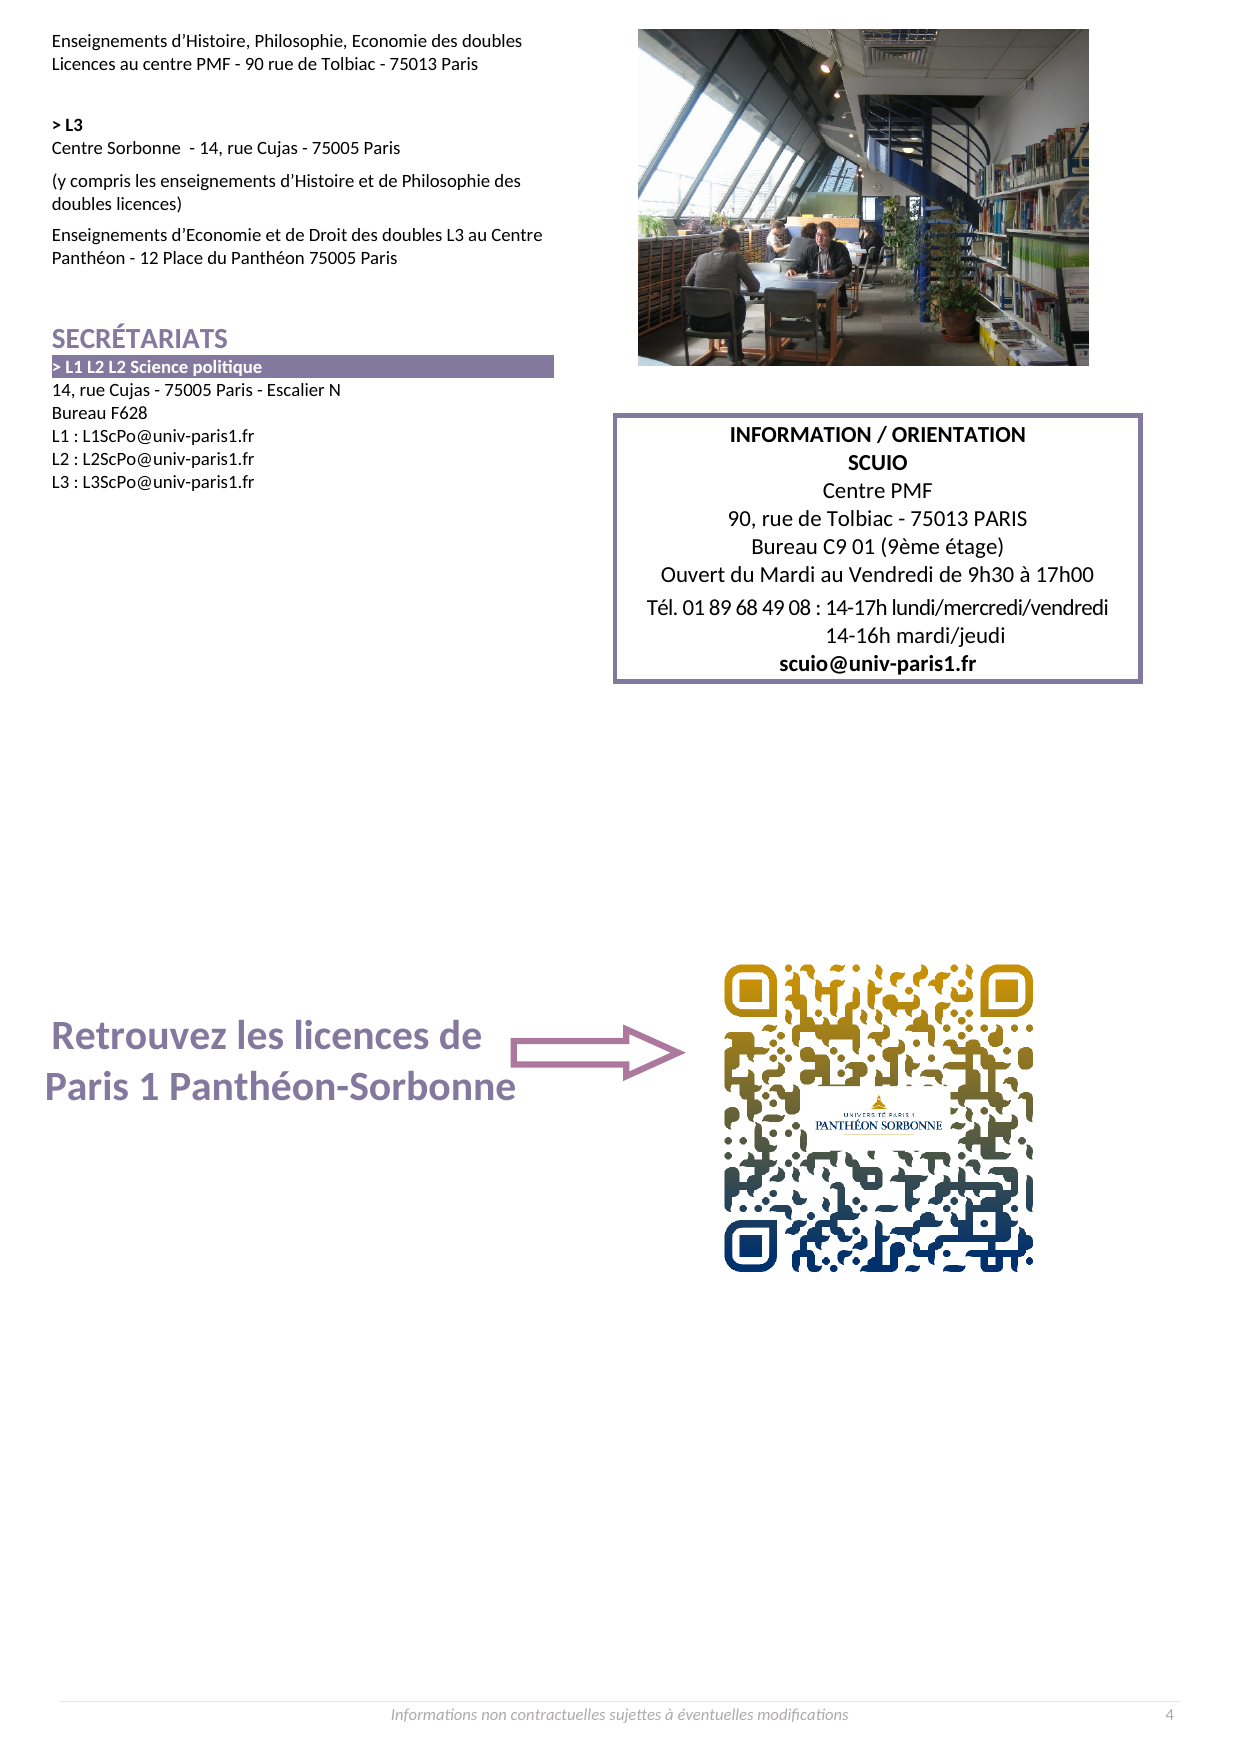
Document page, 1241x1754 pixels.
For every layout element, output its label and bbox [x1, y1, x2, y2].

picture [709, 949, 1048, 1287]
picture [638, 29, 1089, 366]
table_header [576, 30, 1181, 1344]
table_header [44, 30, 576, 1344]
